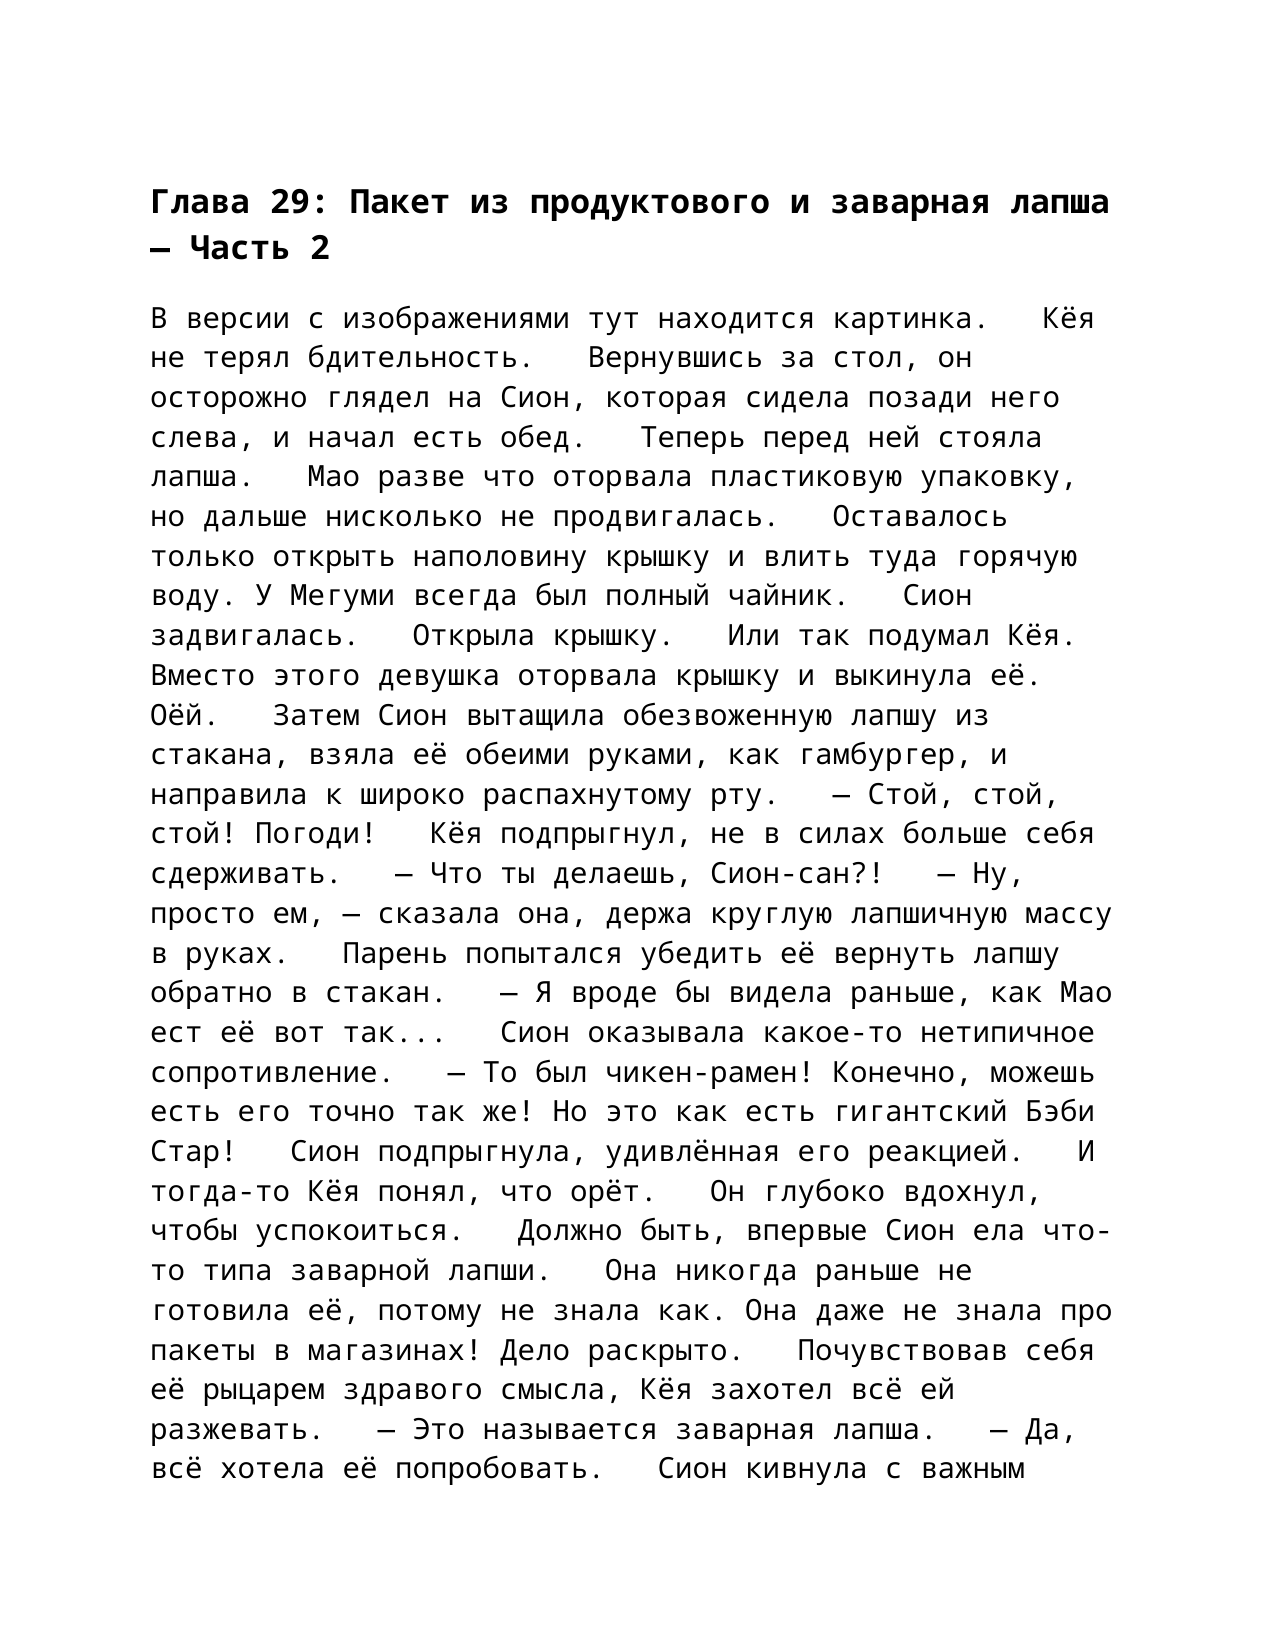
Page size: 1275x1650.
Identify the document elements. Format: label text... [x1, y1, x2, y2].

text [150, 297, 1125, 1487]
text Глава 29: Пакет из продуктового и заварная лапша — Часть 2 [150, 178, 1125, 269]
